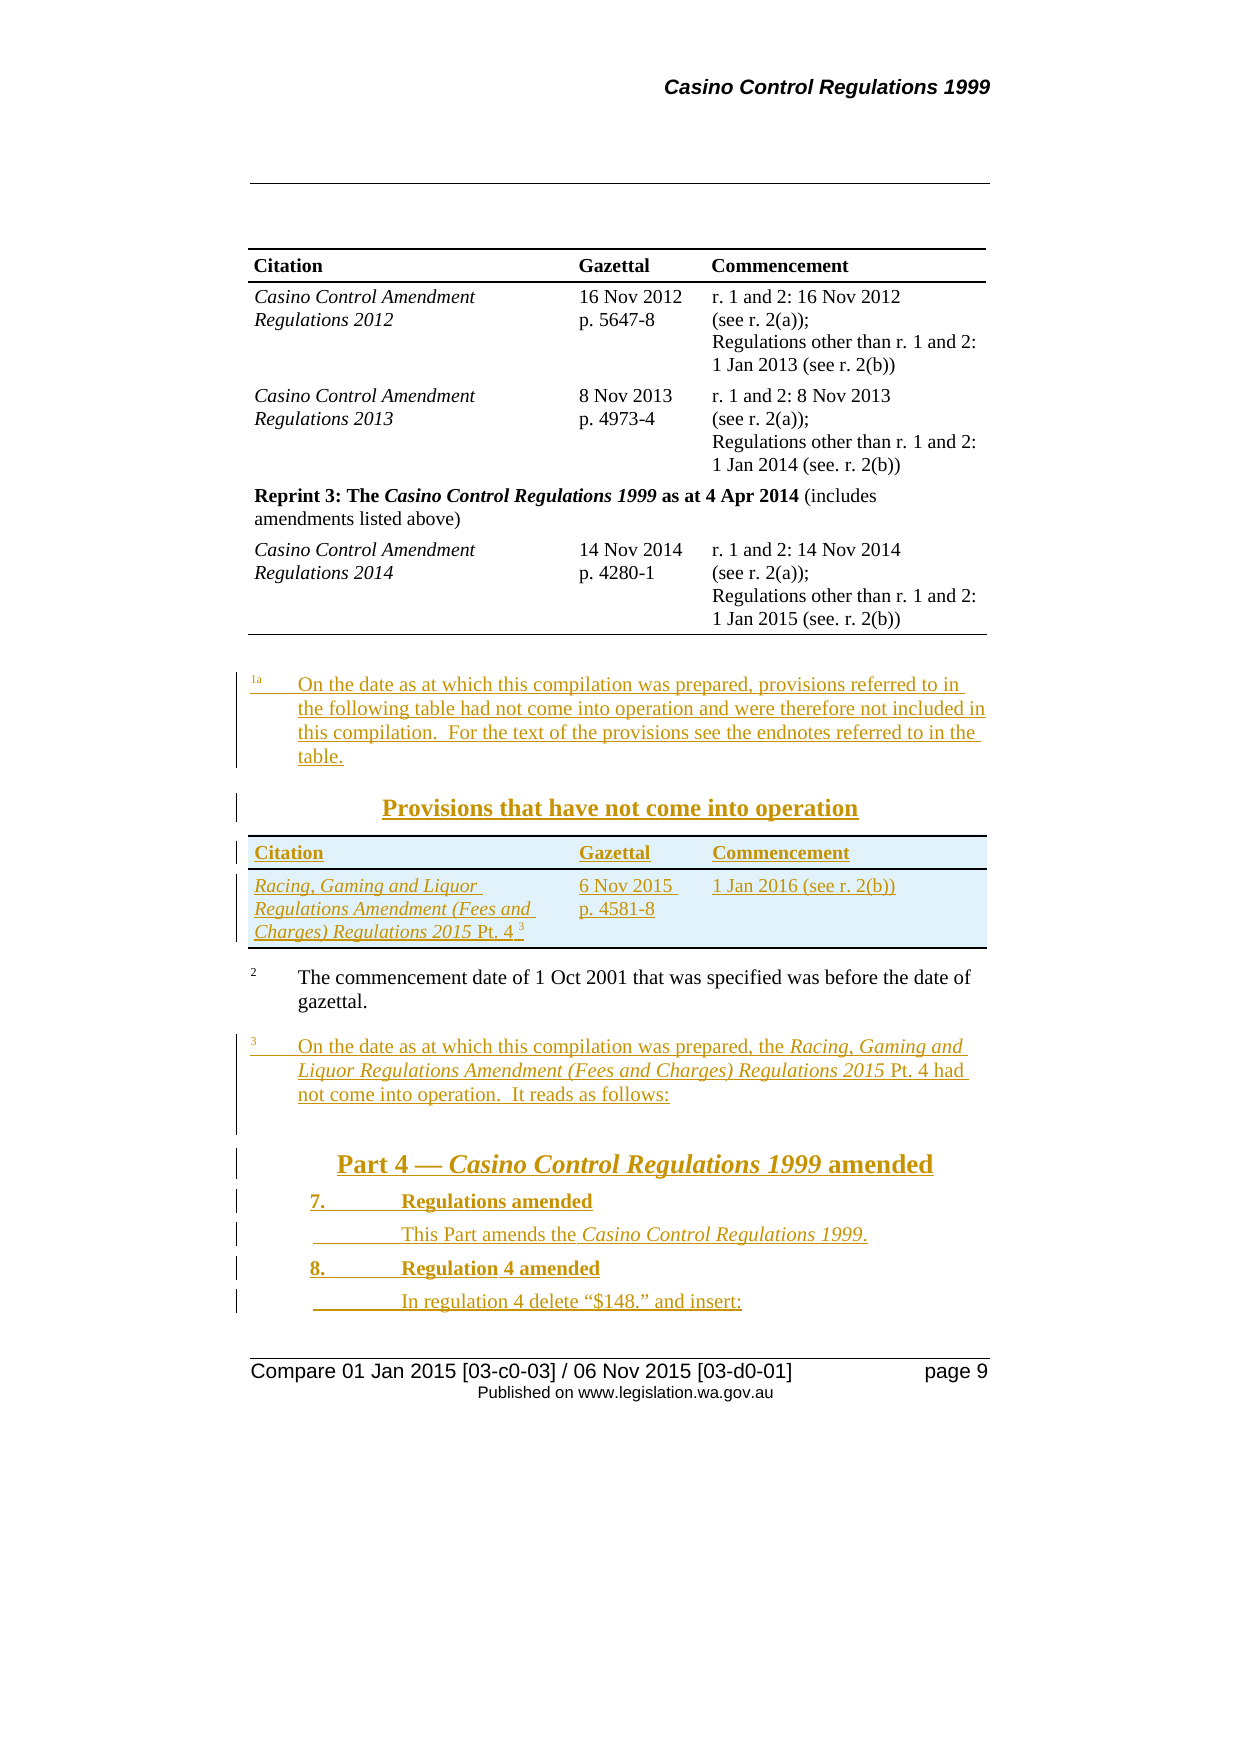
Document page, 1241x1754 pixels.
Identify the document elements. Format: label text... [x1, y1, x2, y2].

table_cell r. 1 and 2: 8 Nov 2013 (see r. 2(a)); Regulations other than r. 1 and 2: 1 Jan 2014 (see. r. 2(b)) [706, 380, 987, 480]
table_header Commencement [705, 250, 986, 281]
table_cell Casino Control Amendment Regulations 2013 [248, 380, 573, 480]
table_cell Casino Control Amendment Regulations 2012 [248, 283, 573, 380]
text 2 The commencement date of 1 Oct 2001 that was specified was before the date of gazettal. [250, 965, 990, 1013]
table_cell Casino Control Amendment Regulations 2014 [248, 534, 573, 633]
table_cell r. 1 and 2: 16 Nov 2012 (see r. 2(a)); Regulations other than r. 1 and 2: 1 Jan 2013 (see r. 2(b)) [706, 281, 987, 380]
table_cell 16 Nov 2012 p. 5647-8 [573, 283, 706, 380]
table_cell 14 Nov 2014 p. 4280-1 [573, 534, 706, 633]
table_header Gazettal [573, 250, 705, 281]
table_cell r. 1 and 2: 14 Nov 2014 (see r. 2(a)); Regulations other than r. 1 and 2: 1 Jan 2015 (see. r. 2(b)) [706, 534, 987, 633]
table_cell Reprint 3: The Casino Control Regulations 1999 as at 4 Apr 2014 (includes amendments listed above) [248, 480, 987, 534]
table_cell 8 Nov 2013 p. 4973-4 [573, 380, 706, 480]
table_header Citation [248, 250, 572, 281]
